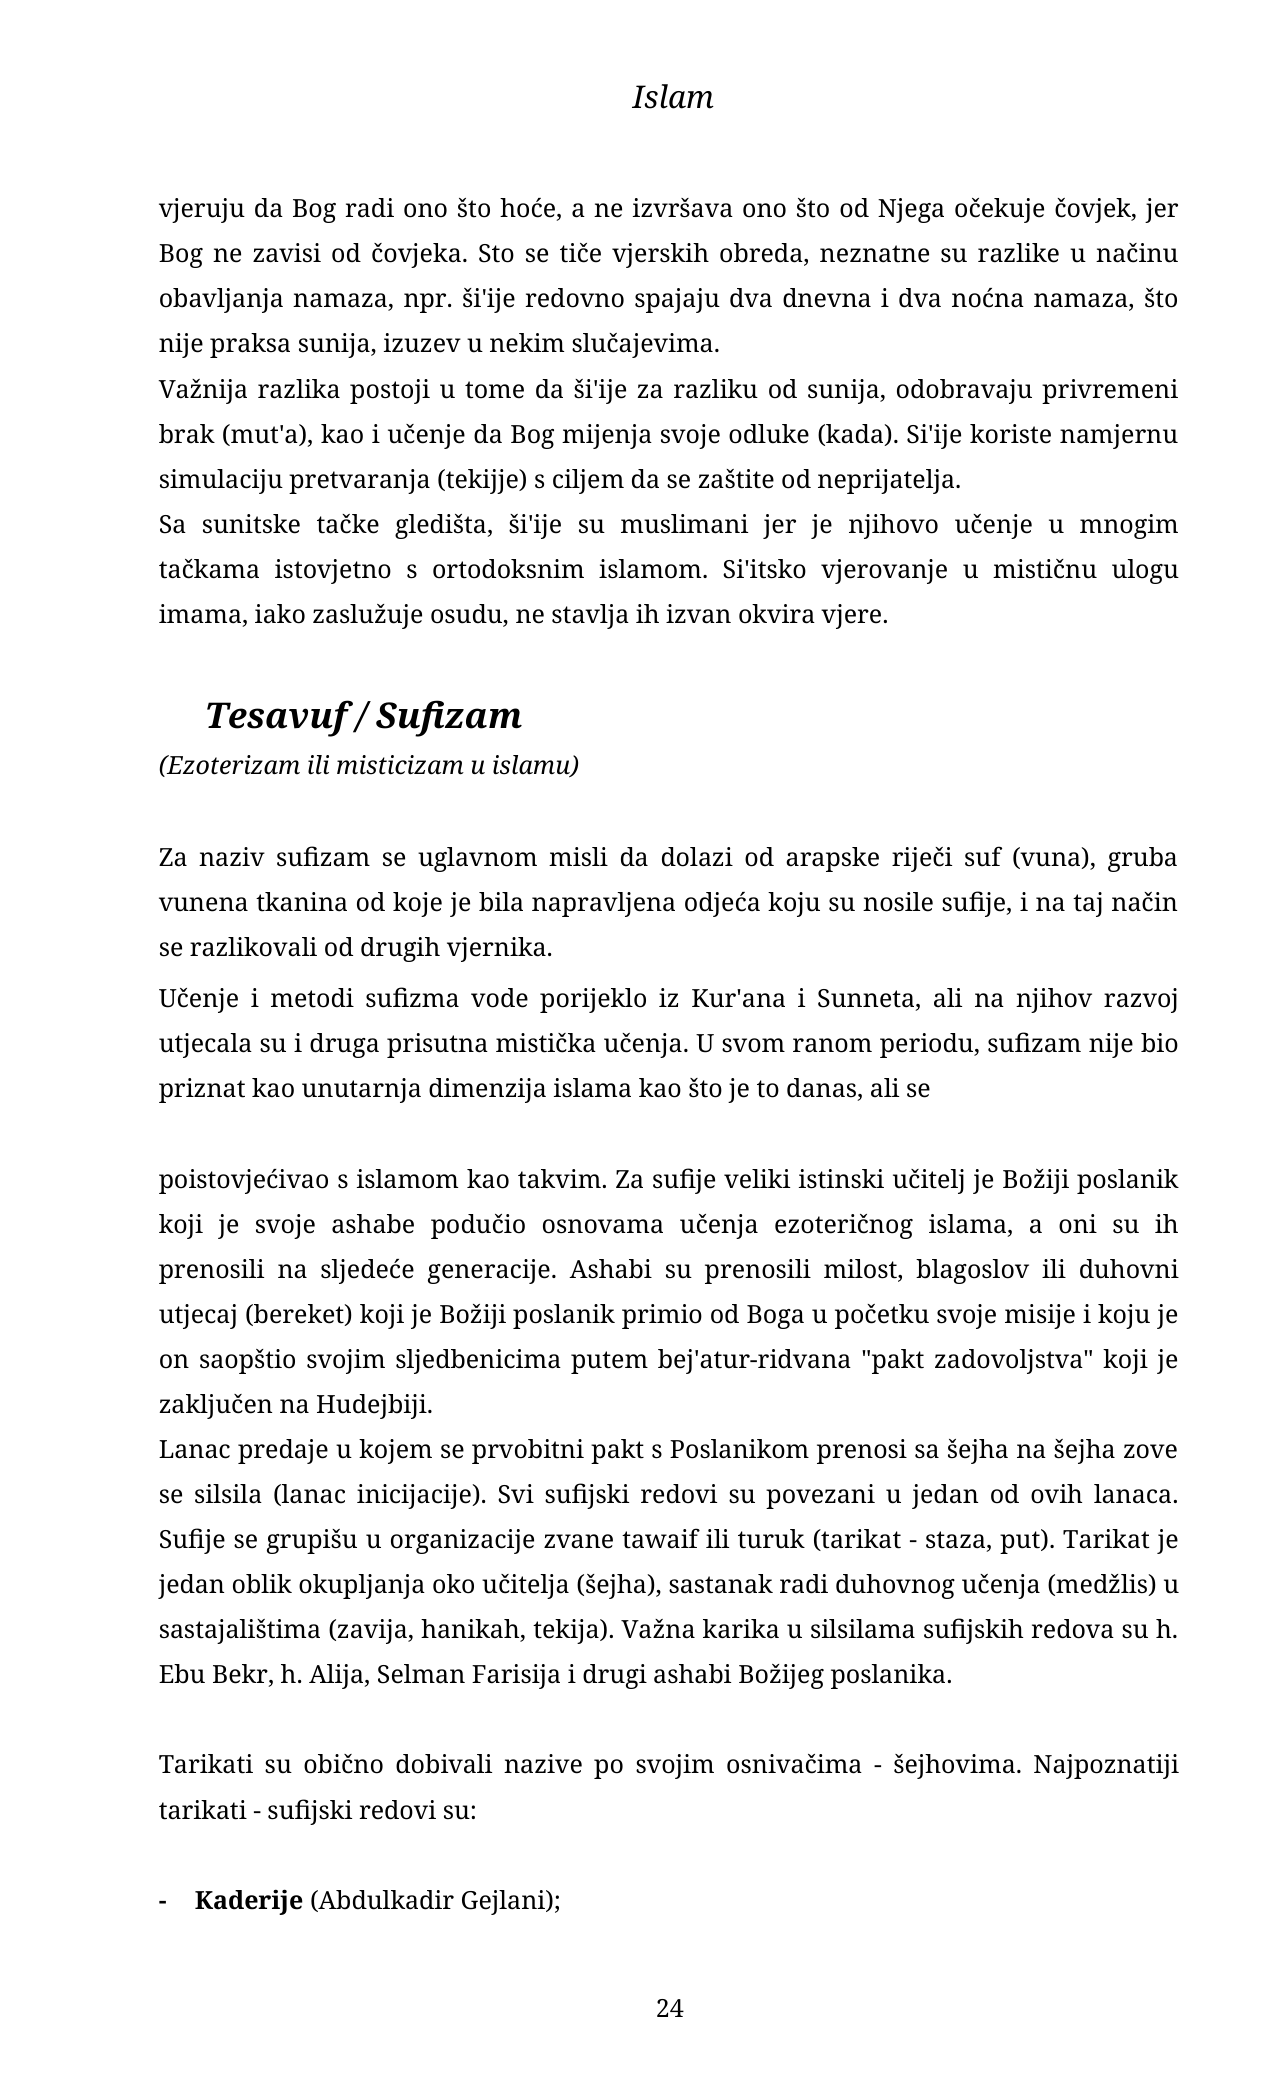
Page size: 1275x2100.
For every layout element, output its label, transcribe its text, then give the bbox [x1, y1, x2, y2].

list Kaderije (Abdulkadir Gejlani); [158, 1873, 1180, 1918]
text (Ezoterizam ili misticizam u islamu) [158, 748, 1180, 782]
text Važnija razlika postoji u tome da ši'ije za razliku od sunija, odobravaju privremeni brak (mut'a), kao i učenje da Bog mijenja svoje odluke (kada). Si'ije koriste namjernu simulaciju pretvaranja (tekijje) s ciljem da se zaštite od neprijatelja. [158, 363, 1180, 498]
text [158, 182, 1180, 362]
text Tarikati su obično dobivali nazive po svojim osnivačima - šejhovima. Najpoznatiji tarikati - sufijski redovi su: [158, 1738, 1180, 1829]
text Tesavuf / Sufizam [204, 691, 1180, 739]
text poistovjećivao s islamom kao takvim. Za sufije veliki istinski učitelj je Božiji poslanik koji je svoje ashabe podučio osnovama učenja ezoteričnog islama, a oni su ih prenosili na sljedeće generacije. Ashabi su prenosili milost, blagoslov ili duhovni utjecaj (bereket) koji je Božiji poslanik primio od Boga u početku svoje misije i koju je on saopštio svojim sljedbenicima putem bej'atur-ridvana "pakt zadovoljstva" koji je zaključen na Hudejbiji. [158, 1152, 1180, 1422]
text Učenje i metodi sufizma vode porijeklo iz Kur'ana i Sunneta, ali na njihov razvoj utjecala su i druga prisutna mistička učenja. U svom ranom periodu, sufizam nije bio priznat kao unutarnja dimenzija islama kao što je to danas, ali se [158, 972, 1180, 1107]
text Za naziv sufizam se uglavnom misli da dolazi od arapske riječi suf (vuna), gruba vunena tkanina od koje je bila napravljena odjeća koju su nosile sufije, i na taj način se razlikovali od drugih vjernika. [158, 830, 1180, 965]
text Lanac predaje u kojem se prvobitni pakt s Poslanikom prenosi sa šejha na šejha zove se silsila (lanac inicijacije). Svi sufijski redovi su povezani u jedan od ovih lanaca. Sufije se grupišu u organizacije zvane tawaif ili turuk (tarikat - staza, put). Tarikat je jedan oblik okupljanja oko učitelja (šejha), sastanak radi duhovnog učenja (medžlis) u sastajalištima (zavija, hanikah, tekija). Važna karika u silsilama sufijskih redova su h. Ebu Bekr, h. Alija, Selman Farisija i drugi ashabi Božijeg poslanika. [158, 1423, 1180, 1693]
text Sa sunitske tačke gledišta, ši'ije su muslimani jer je njihovo učenje u mnogim tačkama istovjetno s ortodoksnim islamom. Si'itsko vjerovanje u mističnu ulogu imama, iako zaslužuje osudu, ne stavlja ih izvan okvira vjere. [158, 498, 1180, 633]
